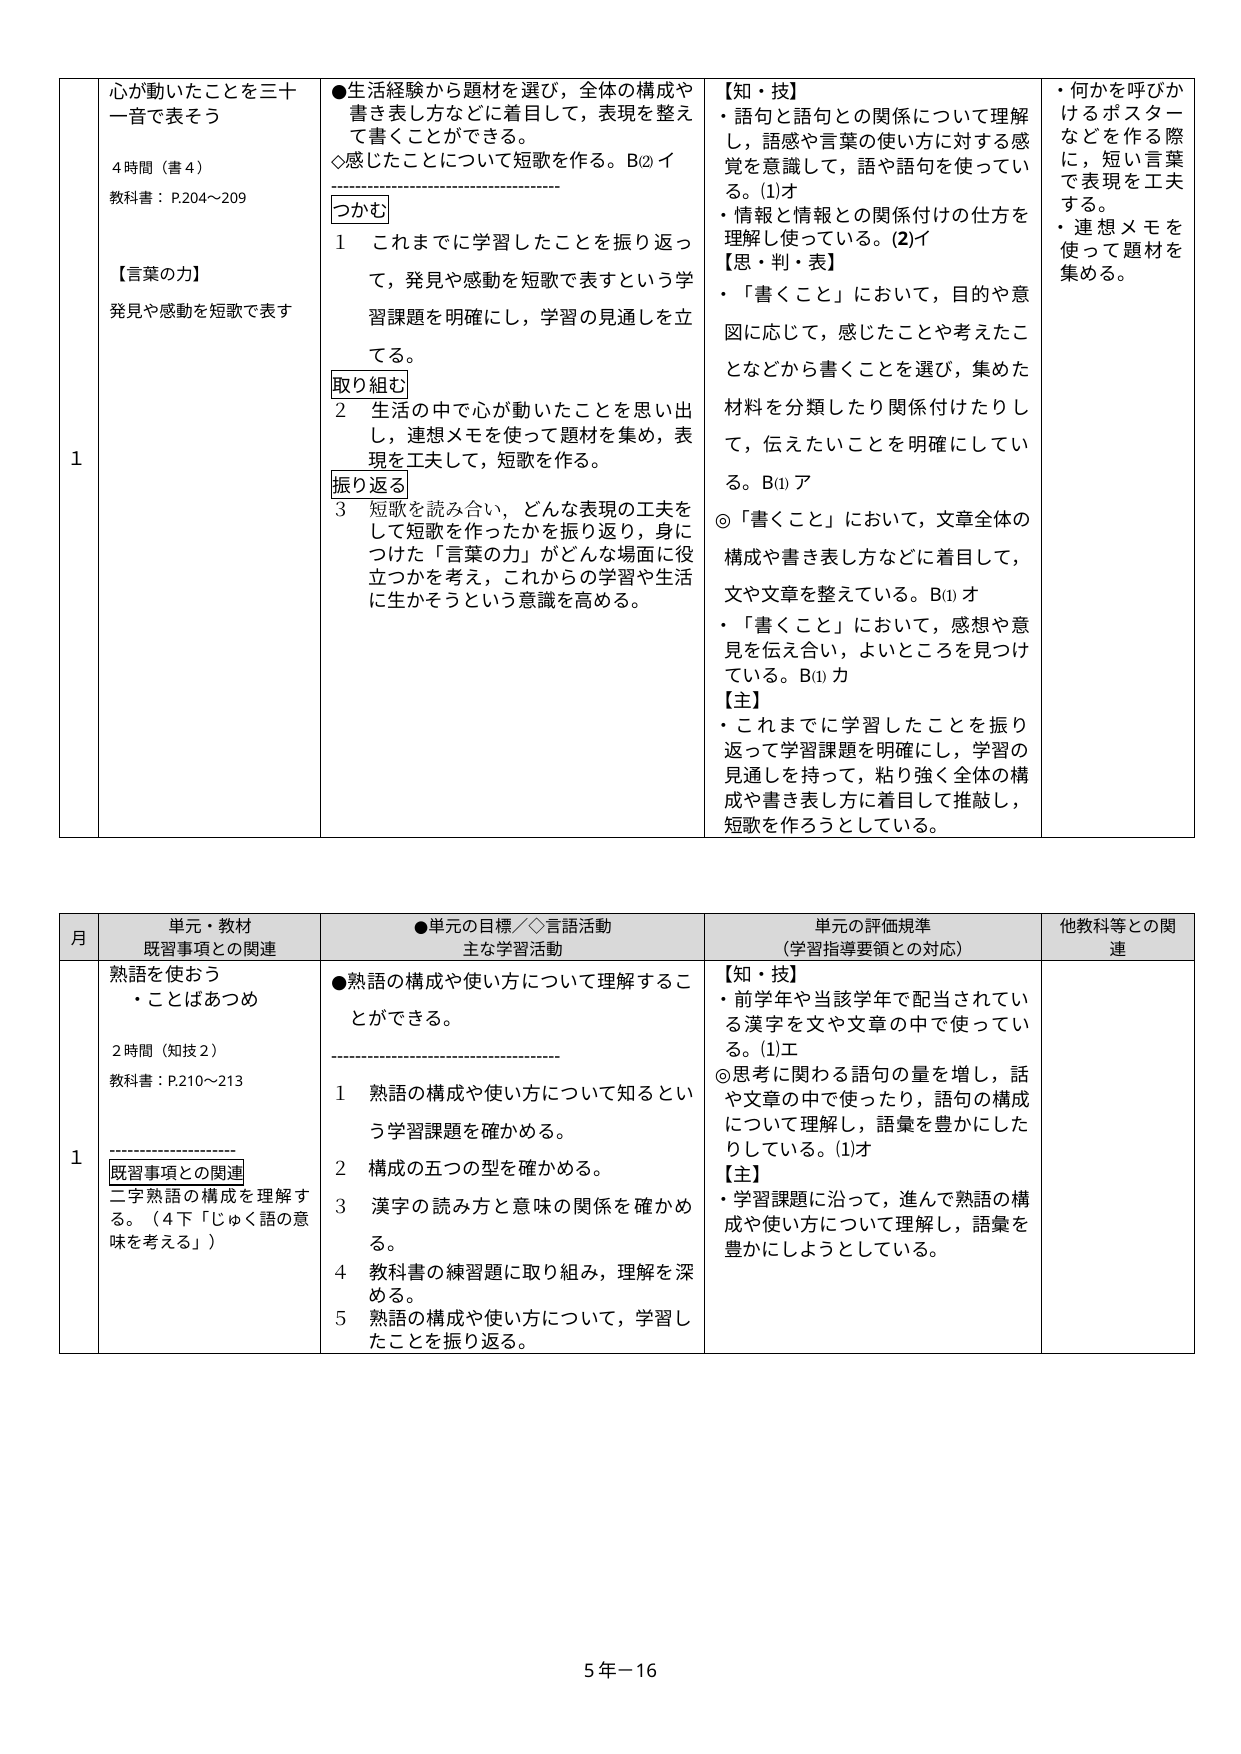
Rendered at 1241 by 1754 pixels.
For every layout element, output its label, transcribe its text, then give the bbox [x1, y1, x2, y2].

table_cell ●熟語の構成や使い方について理解することができる。 -------------------------------------- １ 熟語の構成や使い方について知るという学習課題を確かめる。 ２ 構成の五つの型を確かめる。 ３ 漢字の読み方と意味の関係を確かめる。 ４ 教科書の練習題に取り組み，理解を深める。 ５ 熟語の構成や使い方について，学習したことを振り返る。 [321, 961, 704, 1353]
table_header 単元の評価規準 （学習指導要領との対応） [705, 914, 1041, 960]
table_header 月 [60, 914, 98, 960]
table_header 単元・教材 既習事項との関連 [99, 914, 320, 960]
table_cell ・何かを呼びかけるポスターなどを作る際に，短い言葉で表現を工夫する。 ・連想メモを使って題材を集める。 [1042, 79, 1194, 837]
table_header 他教科等との関連 [1042, 914, 1194, 960]
table_cell ●生活経験から題材を選び，全体の構成や書き表し方などに着目して，表現を整えて書くことができる。 ◇感じたことについて短歌を作る。B⑵イ -------------------------------------- つかむ １ これまでに学習したことを振り返って，発見や感動を短歌で表すという学習課題を明確にし，学習の見通しを立てる。 取り組む ２ 生活の中で心が動いたことを思い出し，連想メモを使って題材を集め，表現を工夫して，短歌を作る。 振り返る ３ 短歌を読み合い，どんな表現の工夫をして短歌を作ったかを振り返り，身につけた「言葉の力」がどんな場面に役立つかを考え，これからの学習や生活に生かそうという意識を高める。 [321, 79, 704, 837]
table_cell １ [60, 79, 98, 837]
table_cell １ [60, 961, 98, 1353]
table_cell 【知・技】 ・前学年や当該学年で配当されている漢字を文や文章の中で使っている。⑴エ ◎思考に関わる語句の量を増し，話や文章の中で使ったり，語句の構成について理解し，語彙を豊かにしたりしている。⑴オ 【主】 ・学習課題に沿って，進んで熟語の構成や使い方について理解し，語彙を豊かにしようとしている。 [705, 961, 1041, 1353]
table_header ●単元の目標／◇言語活動 主な学習活動 [321, 914, 704, 960]
table_cell 熟語を使おう ・ことばあつめ ２時間（知技２） 教科書：P.210～213 --------------------- 既習事項との関連 二字熟語の構成を理解する。（４下「じゅく語の意味を考える」） [99, 961, 320, 1353]
table_cell 【知・技】 ・語句と語句との関係について理解し，語感や言葉の使い方に対する感覚を意識して，語や語句を使っている。⑴オ ・情報と情報との関係付けの仕方を理解し使っている。(2)イ 【思・判・表】 ・「書くこと」において，目的や意図に応じて，感じたことや考えたことなどから書くことを選び，集めた材料を分類したり関係付けたりして，伝えたいことを明確にしている。B⑴ア ◎「書くこと」において，文章全体の構成や書き表し方などに着目して，文や文章を整えている。B⑴オ ・「書くこと」において，感想や意見を伝え合い，よいところを見つけている。B⑴カ 【主】 ・これまでに学習したことを振り返って学習課題を明確にし，学習の見通しを持って，粘り強く全体の構成や書き表し方に着目して推敲し，短歌を作ろうとしている。 [705, 79, 1041, 837]
table_cell [1042, 961, 1194, 1353]
table_cell 心が動いたことを三十一音で表そう ４時間（書４） 教科書： P.204～209 【言葉の力】 発見や感動を短歌で表す [99, 79, 320, 837]
